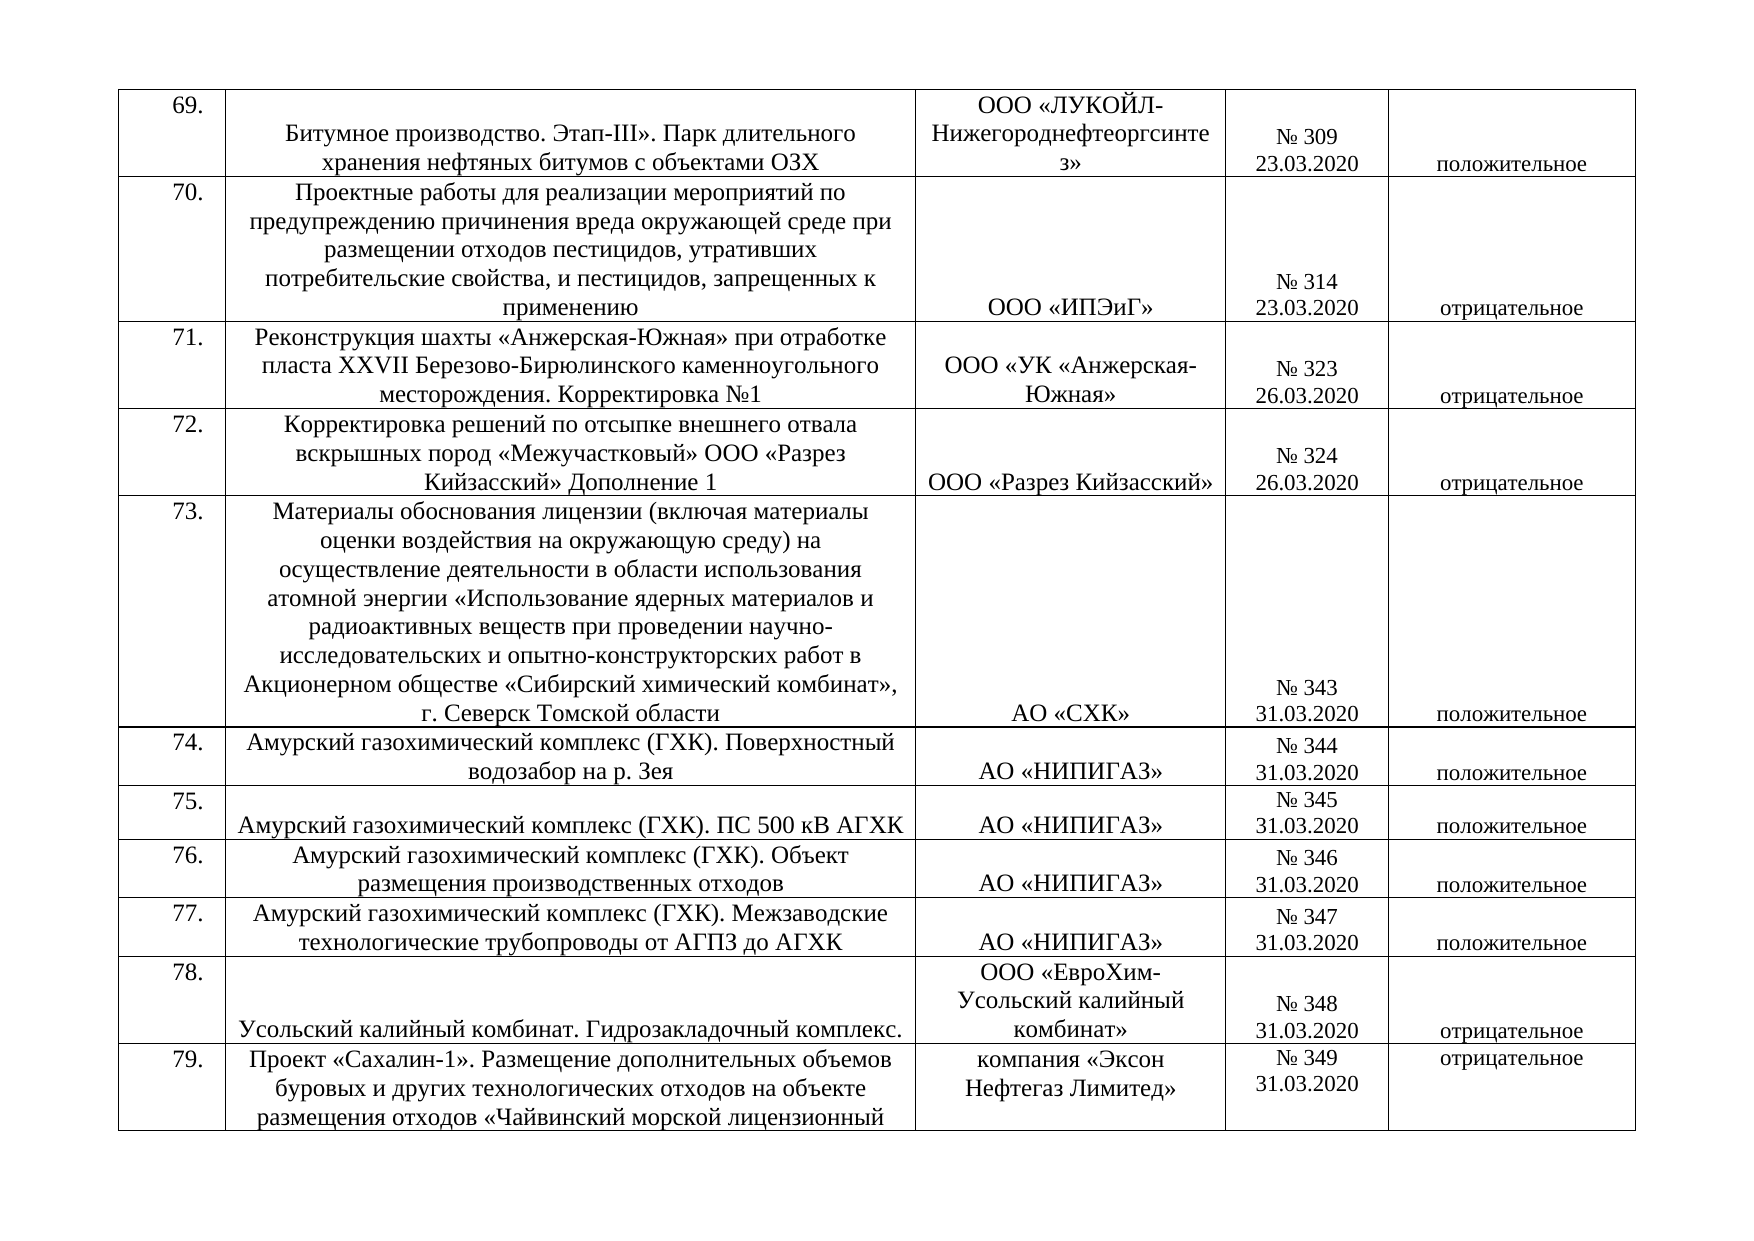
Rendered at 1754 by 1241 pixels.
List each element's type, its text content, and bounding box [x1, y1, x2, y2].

table_cell [119, 957, 225, 1043]
table_cell [119, 728, 225, 785]
table_cell отрицательное [1389, 409, 1635, 495]
table_cell [119, 786, 225, 839]
table_cell АО «НИПИГАЗ» [916, 786, 1225, 839]
table_cell № 344 31.03.2020 [1226, 728, 1388, 785]
table_cell отрицательное [1389, 957, 1635, 1043]
table_cell № 345 31.03.2020 [1226, 786, 1388, 839]
table_cell Битумное производство. Этап-III». Парк длительного хранения нефтяных битумов с объектами ОЗХ [226, 90, 915, 176]
table_cell положительное [1389, 840, 1635, 897]
table_cell Реконструкция шахты «Анжерская-Южная» при отработке пласта XXVII Березово-Бирюлинского каменноугольного месторождения. Корректировка №1 [226, 322, 915, 408]
table_cell № 343 31.03.2020 [1226, 496, 1388, 726]
table_cell № 324 26.03.2020 [1226, 409, 1388, 495]
table_cell ООО «ИПЭиГ» [916, 177, 1225, 321]
table_cell № 346 31.03.2020 [1226, 840, 1388, 897]
table_cell Амурский газохимический комплекс (ГХК). Поверхностный водозабор на р. Зея [226, 728, 915, 785]
table_cell [119, 496, 225, 726]
table_cell положительное [1389, 90, 1635, 176]
table_cell № 309 23.03.2020 [1226, 90, 1388, 176]
table_cell ООО «ЛУКОЙЛ-Нижегороднефтеоргсинтез» [916, 90, 1225, 176]
table_cell Проектные работы для реализации мероприятий по предупреждению причинения вреда окружающей среде при размещении отходов пестицидов, утративших потребительские свойства, и пестицидов, запрещенных к применению [226, 177, 915, 321]
table_cell № 348 31.03.2020 [1226, 957, 1388, 1043]
table_cell Материалы обоснования лицензии (включая материалы оценки воздействия на окружающую среду) на осуществление деятельности в области использования атомной энергии «Использование ядерных материалов и радиоактивных веществ при проведении научно-исследовательских и опытно-конструкторских работ в Акционерном обществе «Сибирский химический комбинат», г. Северск Томской области [226, 496, 915, 726]
table_cell АО «НИПИГАЗ» [916, 728, 1225, 785]
table_cell Амурский газохимический комплекс (ГХК). Межзаводские технологические трубопроводы от АГПЗ до АГХК [226, 898, 915, 956]
table_cell Усольский калийный комбинат. Гидрозакладочный комплекс. [226, 957, 915, 1043]
table_cell № 347 31.03.2020 [1226, 898, 1388, 956]
table_cell № 314 23.03.2020 [1226, 177, 1388, 321]
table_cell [226, 1044, 915, 1130]
table_cell ООО «УК «Анжерская-Южная» [916, 322, 1225, 408]
table_cell положительное [1389, 496, 1635, 726]
table_cell отрицательное [1389, 1044, 1635, 1130]
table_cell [916, 1044, 1225, 1130]
table_cell отрицательное [1389, 322, 1635, 408]
table_cell [119, 409, 225, 495]
table_cell положительное [1389, 898, 1635, 956]
table_cell Корректировка решений по отсыпке внешнего отвала вскрышных пород «Межучастковый» ООО «Разрез Кийзасский» Дополнение 1 [226, 409, 915, 495]
table_cell положительное [1389, 728, 1635, 785]
table_cell № 349 31.03.2020 [1226, 1044, 1388, 1130]
table_cell ООО «Разрез Кийзасский» [916, 409, 1225, 495]
table_cell [119, 90, 225, 176]
table_cell [119, 322, 225, 408]
table_cell [119, 177, 225, 321]
table_cell [119, 898, 225, 956]
table_cell АО «НИПИГАЗ» [916, 898, 1225, 956]
table_cell [119, 840, 225, 897]
table_cell АО «НИПИГАЗ» [916, 840, 1225, 897]
table_cell АО «СХК» [916, 496, 1225, 726]
table_cell № 323 26.03.2020 [1226, 322, 1388, 408]
table_cell положительное [1389, 786, 1635, 839]
table_cell Амурский газохимический комплекс (ГХК). Объект размещения производственных отходов [226, 840, 915, 897]
table_cell [119, 1044, 225, 1130]
table_cell отрицательное [1389, 177, 1635, 321]
table_cell Амурский газохимический комплекс (ГХК). ПС 500 кВ АГХК [226, 786, 915, 839]
table_cell ООО «ЕвроХим-Усольский калийный комбинат» [916, 957, 1225, 1043]
